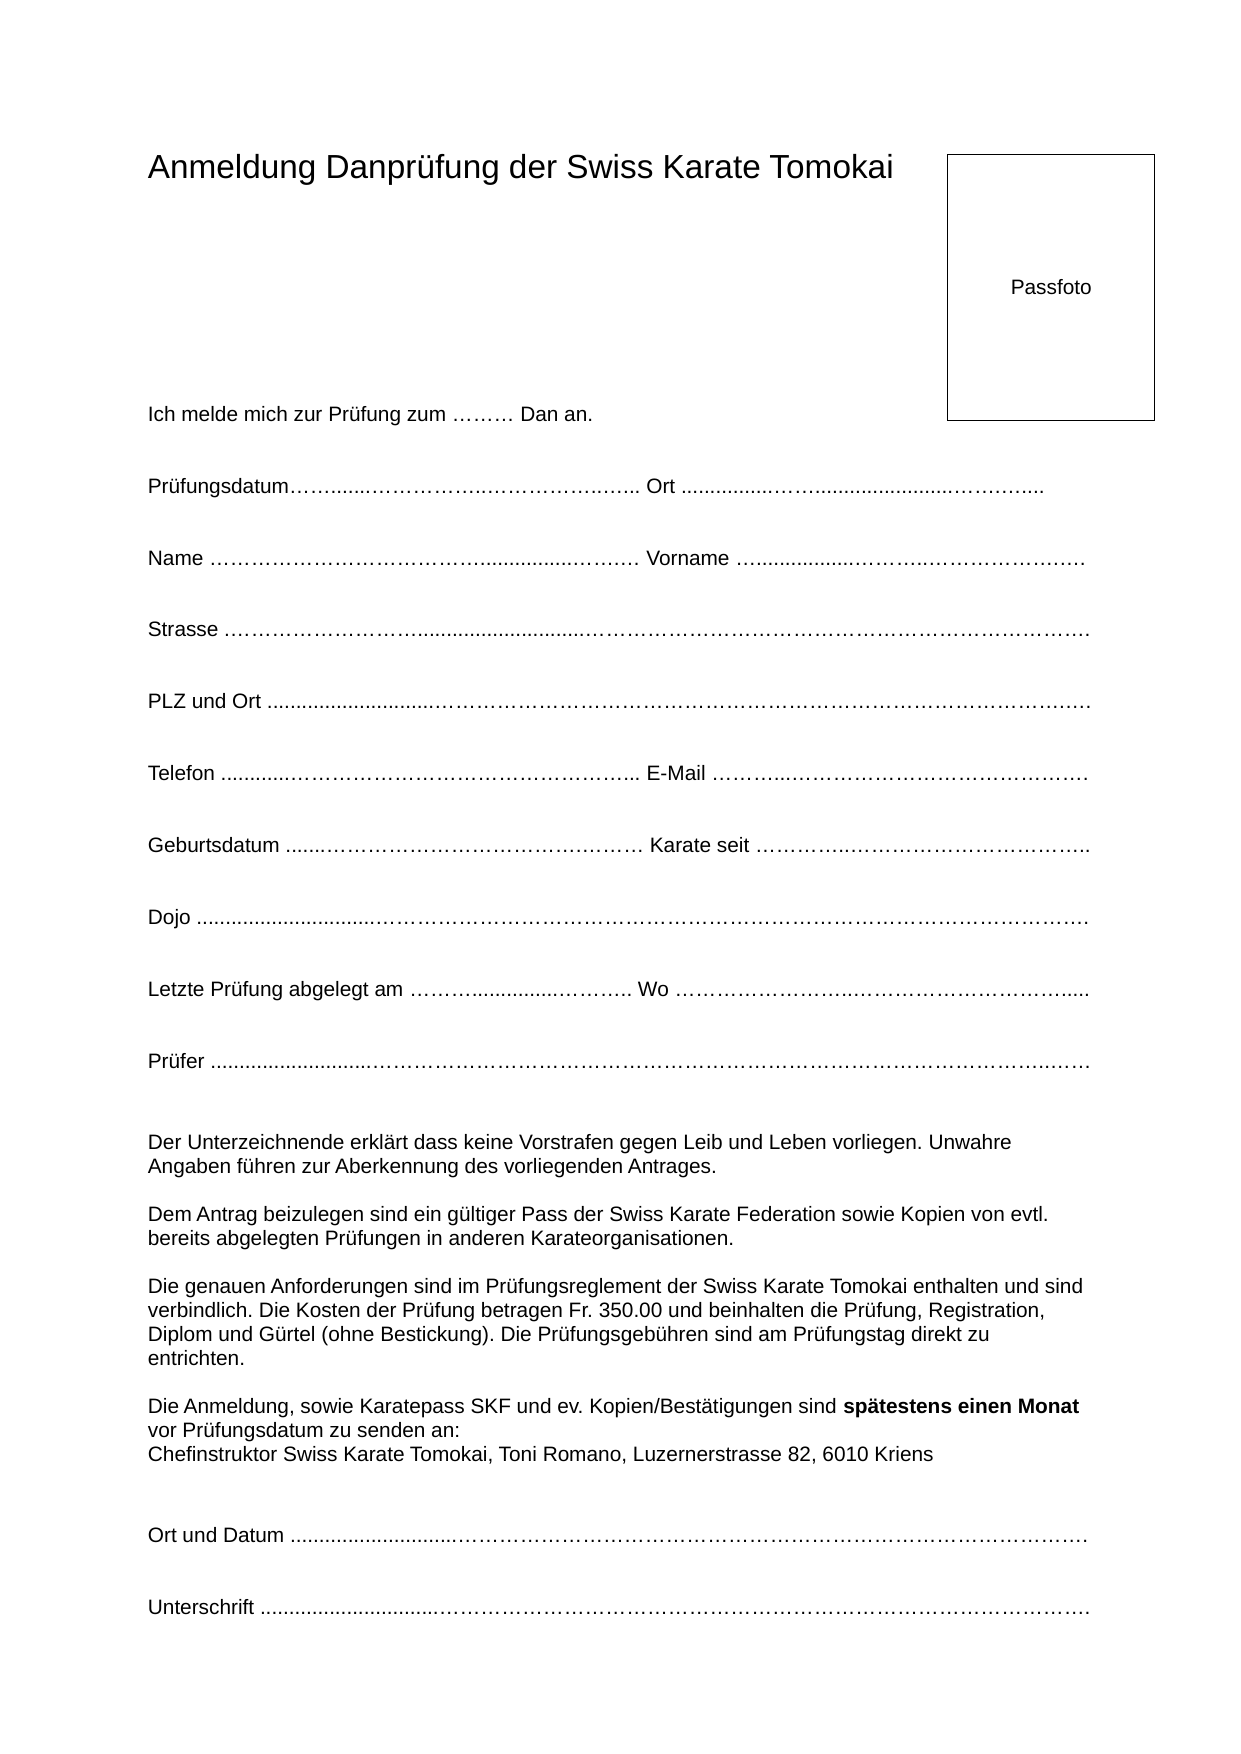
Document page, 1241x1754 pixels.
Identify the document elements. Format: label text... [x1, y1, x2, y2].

text Geburtsdatum .......……………………………….……… Karate seit …………..…………………………….. [148, 833, 1093, 857]
text Name …………………………………................…….… Vorname ….................………..……………….…. [148, 545, 1093, 569]
text Strasse .……………………….............................………………………………………………………………. [148, 617, 1093, 641]
text PLZ und Ort .............................……………………………………………………………………………….…. [148, 689, 1093, 713]
text Prüfer ............................……………………………………………………………………………………..…… [148, 1048, 1093, 1072]
text Unterschrift ...............................…………………………………………………………………………………. [148, 1595, 1093, 1619]
text Dem Antrag beizulegen sind ein gültiger Pass der Swiss Karate Federation sowie Kopien von evtl. bereits abgelegten Prüfungen in anderen Karateorganisationen. [148, 1202, 1093, 1250]
text Ich melde mich zur Prüfung zum ……… Dan an. [148, 402, 1093, 426]
text Der Unterzeichnende erklärt dass keine Vorstrafen gegen Leib und Leben vorliegen. Unwahre Angaben führen zur Aberkennung des vorliegenden Antrages. [148, 1130, 1093, 1178]
text Letzte Prüfung abgelegt am ………...............……….. Wo ……………………..…………………………..... [148, 977, 1093, 1001]
text Telefon ............…………………………………………... E-Mail ………...……………………………………. [148, 761, 1093, 785]
text Ort und Datum .............................………………………………………………………………………………. [148, 1523, 1093, 1547]
text Anmeldung Danprüfung der Swiss Karate Tomokai [148, 148, 1093, 186]
text Die Anmeldung, sowie Karatepass SKF und ev. Kopien/Bestätigungen sind spätestens einen Monat vor Prüfungsdatum zu senden an: [148, 1393, 1093, 1441]
text Die genauen Anforderungen sind im Prüfungsreglement der Swiss Karate Tomokai enthalten und sind verbindlich. Die Kosten der Prüfung betragen Fr. 350.00 und beinhalten die Prüfung, Registration, Diplom und Gürtel (ohne Bestickung). Die Prüfungsgebühren sind am Prüfungstag direkt zu entrichten. [148, 1274, 1093, 1369]
text Chefinstruktor Swiss Karate Tomokai, Toni Romano, Luzernerstrasse 82, 6010 Kriens [148, 1441, 1093, 1465]
text Dojo ...............................…………………………………………………………………………………………. [148, 905, 1093, 929]
text Prüfungsdatum…….......……………..……………..…... Ort ................……........................…….….... [148, 473, 1093, 497]
